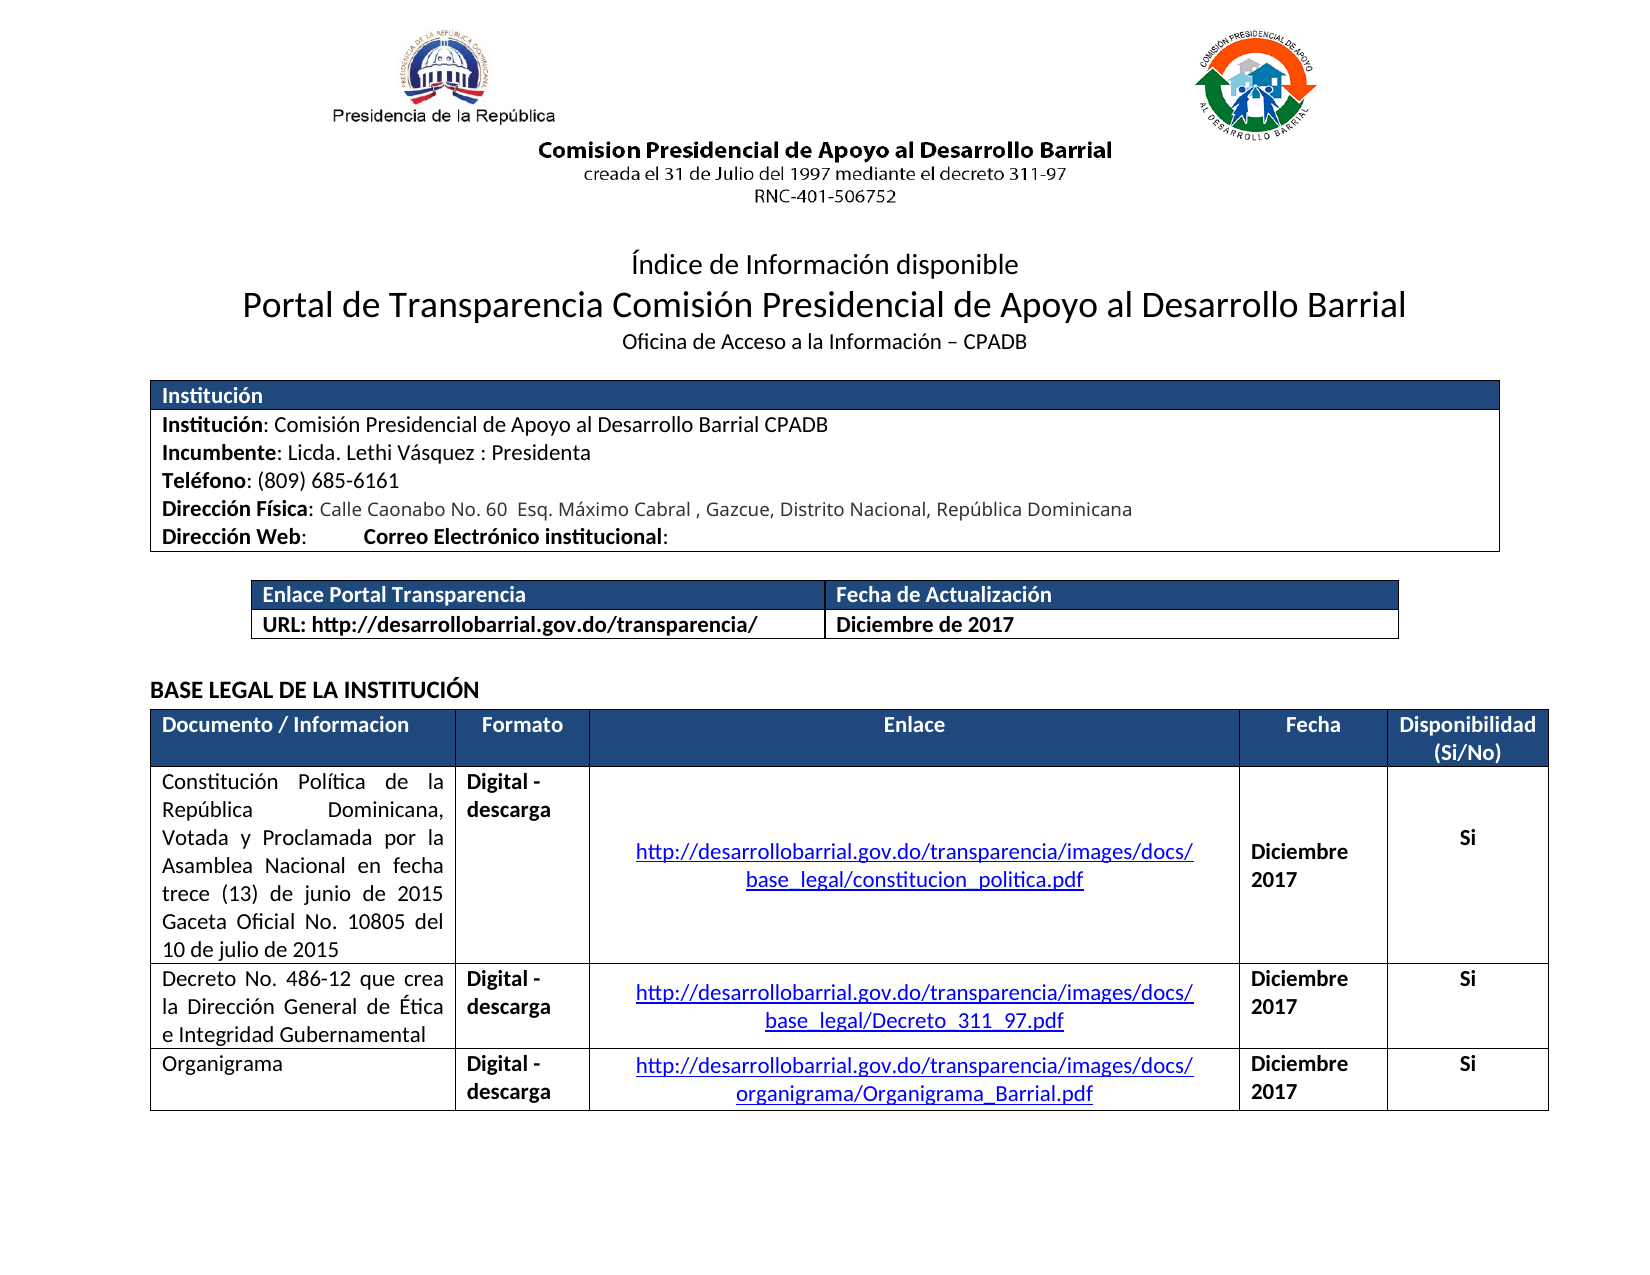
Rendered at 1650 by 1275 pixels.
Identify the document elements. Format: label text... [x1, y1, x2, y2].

table_cell Diciembre 2017 [1240, 1049, 1387, 1110]
picture [332, 29, 1318, 211]
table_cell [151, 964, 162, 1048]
table_cell Constitución Política de la República Dominicana, Votada y Proclamada por la Asamblea Nacional en fecha trece (13) de junio de 2015 Gaceta Oficial No. 10805 del 10 de julio de 2015 [151, 767, 455, 963]
table_header Documento / Informacion [151, 710, 455, 766]
table_cell Si [1388, 1049, 1548, 1110]
table_cell URL: http://desarrollobarrial.gov.do/transparencia/ [252, 610, 824, 638]
table_cell Si [1388, 767, 1548, 963]
table_cell http://desarrollobarrial.gov.do/transparencia/images/docs/base_legal/Decreto_311_97.pdf [590, 964, 1239, 1048]
table_cell Diciembre de 2017 [826, 610, 1398, 638]
table_header Disponibilidad (Si/No) [1388, 710, 1548, 766]
table_cell http://desarrollobarrial.gov.do/transparencia/images/docs/base_legal/constitucion_politica.pdf [590, 767, 1239, 963]
table_cell Organigrama [151, 1049, 455, 1110]
table_header Formato [456, 710, 589, 766]
table_header Institución [151, 381, 1499, 409]
text BASE LEGAL DE LA INSTITUCIÓN [150, 674, 1500, 704]
table_cell Si [1388, 964, 1548, 1048]
table_cell http://desarrollobarrial.gov.do/transparencia/images/docs/organigrama/Organigrama_Barrial.pdf [590, 1049, 1239, 1110]
table_cell Institución: Comisión Presidencial de Apoyo al Desarrollo Barrial CPADB Incumbente: Licda. Lethi Vásquez : Presidenta Teléfono: (809) 685-6161 Dirección Física: Calle Caonabo No. 60 Esq. Máximo Cabral , Gazcue, Distrito Nacional, República Dominicana Dirección Web: Correo Electrónico institucional: [151, 410, 1499, 551]
table_cell Diciembre 2017 [1240, 964, 1387, 1048]
table_cell Digital -descarga [456, 1049, 589, 1110]
table_header Fecha de Actualización [826, 581, 1398, 609]
table_header Fecha [1240, 710, 1387, 766]
table_cell Digital -descarga [456, 767, 589, 963]
table_header Enlace [590, 710, 1239, 766]
table_header Enlace Portal Transparencia [252, 581, 824, 609]
table_cell Diciembre 2017 [1240, 767, 1387, 963]
table_cell Digital -descarga [456, 964, 589, 1048]
